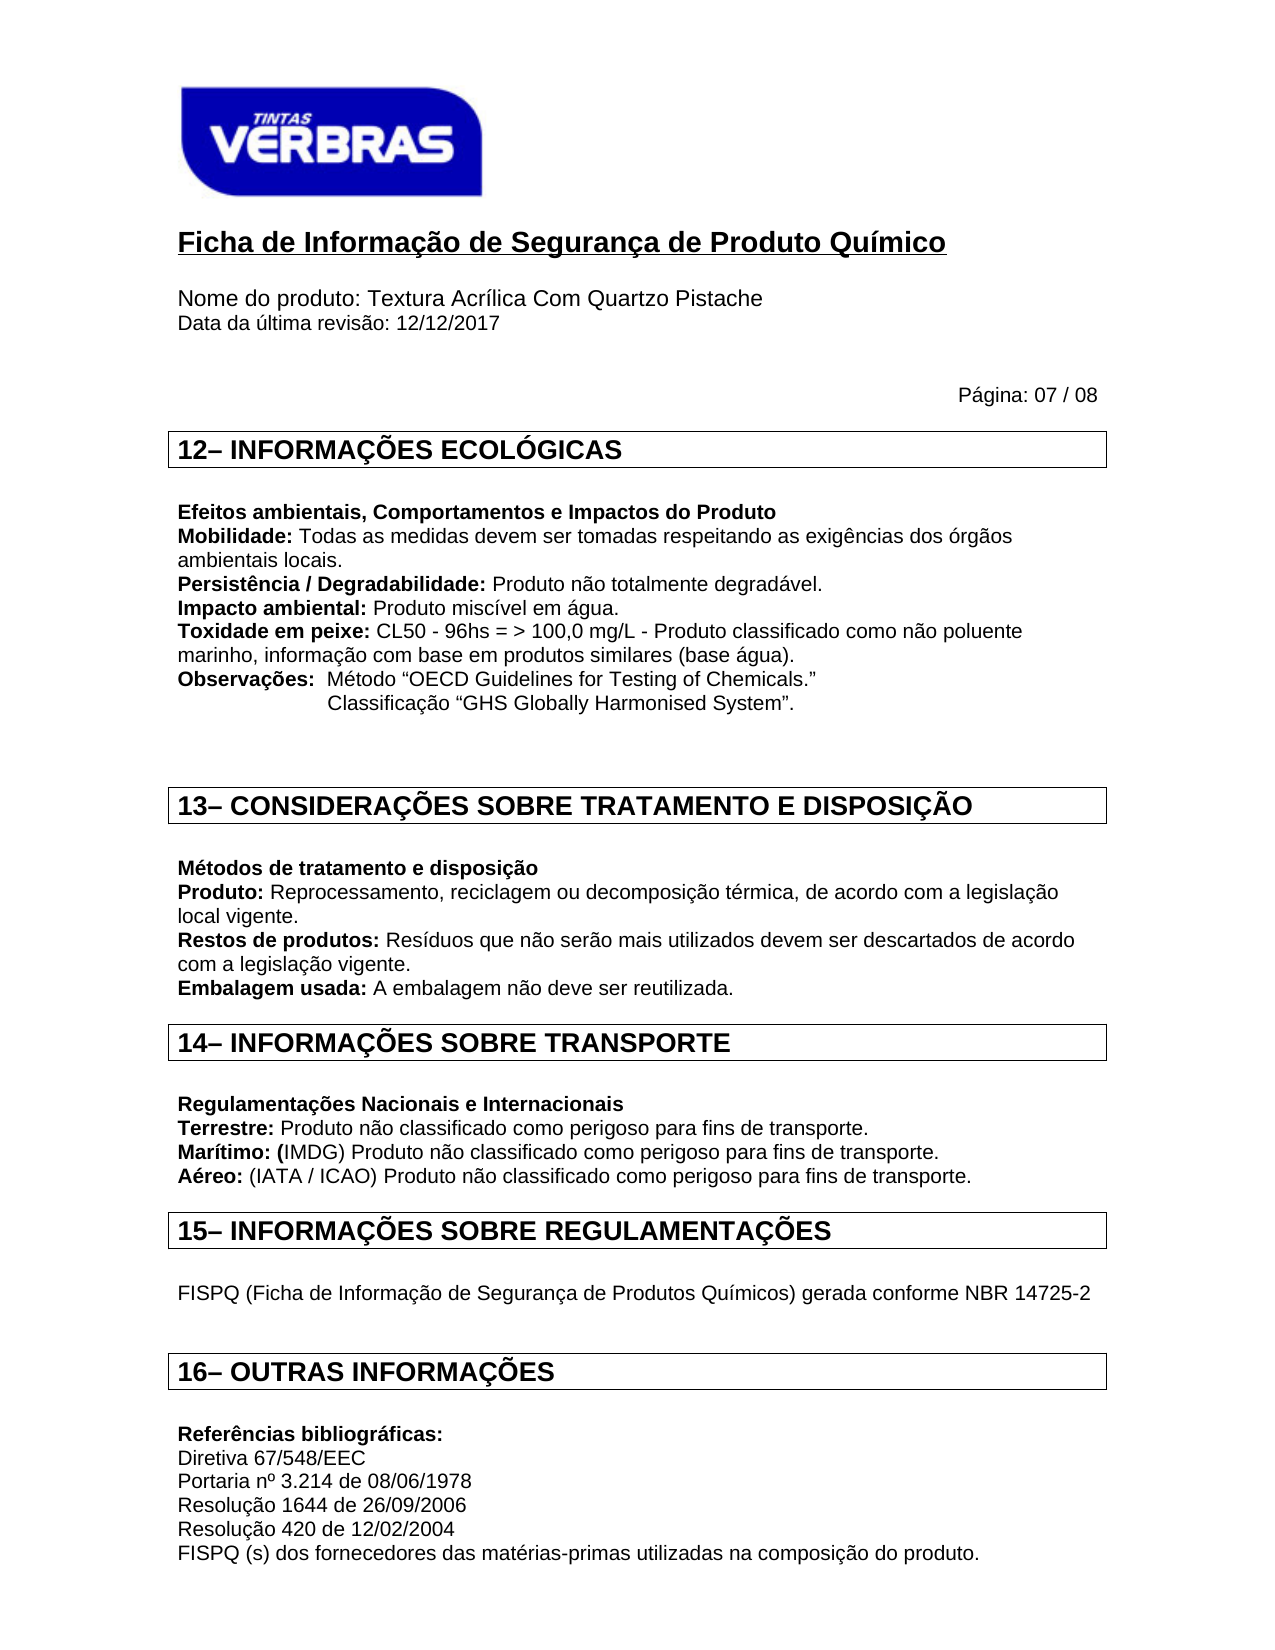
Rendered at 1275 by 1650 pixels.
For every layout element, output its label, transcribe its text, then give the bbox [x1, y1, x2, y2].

text 15– INFORMAÇÕES SOBRE REGULAMENTAÇÕES [169, 1213, 1106, 1248]
text Métodos de tratamento e disposição [177, 856, 1098, 880]
text Aéreo: (IATA / ICAO) Produto não classificado como perigoso para fins de transporte. [177, 1164, 1098, 1188]
text Toxidade em peixe: CL50 - 96hs = > 100,0 mg/L - Produto classificado como não poluente marinho, informação com base em produtos similares (base água). [177, 619, 1098, 667]
text 16– OUTRAS INFORMAÇÕES [169, 1354, 1106, 1389]
text 13– CONSIDERAÇÕES SOBRE TRATAMENTO E DISPOSIÇÃO [169, 788, 1106, 823]
text Mobilidade: Todas as medidas devem ser tomadas respeitando as exigências dos órgãos [177, 523, 1098, 547]
text Resolução 420 de 12/02/2004 [177, 1517, 1098, 1541]
text Portaria nº 3.214 de 08/06/1978 [177, 1469, 1098, 1493]
text Embalagem usada: A embalagem não deve ser reutilizada. [177, 976, 1098, 999]
text Efeitos ambientais, Comportamentos e Impactos do Produto [177, 499, 1098, 523]
text Classificação “GHS Globally Harmonised System”. [177, 691, 1098, 715]
text Terrestre: Produto não classificado como perigoso para fins de transporte. [177, 1116, 1098, 1140]
text Marítimo: (IMDG) Produto não classificado como perigoso para fins de transporte. [177, 1140, 1098, 1164]
text Observações: Método “OECD Guidelines for Testing of Chemicals.” [177, 667, 1098, 691]
text Restos de produtos: Resíduos que não serão mais utilizados devem ser descartados de acordo com a legislação vigente. [177, 928, 1098, 976]
text 14– INFORMAÇÕES SOBRE TRANSPORTE [169, 1025, 1106, 1060]
text 12– INFORMAÇÕES ECOLÓGICAS [169, 432, 1106, 467]
text Persistência / Degradabilidade: Produto não totalmente degradável. [177, 571, 1098, 595]
text Referências bibliográficas: [177, 1421, 1098, 1445]
picture [177, 73, 487, 216]
text ambientais locais. [177, 547, 1098, 571]
text Página: 07 / 08 [177, 383, 1098, 407]
text Diretiva 67/548/EEC [177, 1445, 1098, 1469]
text Regulamentações Nacionais e Internacionais [177, 1092, 1098, 1116]
text FISPQ (Ficha de Informação de Segurança de Produtos Químicos) gerada conforme NBR 14725-2 [177, 1281, 1098, 1305]
text FISPQ (s) dos fornecedores das matérias-primas utilizadas na composição do produto. [177, 1541, 1098, 1565]
text Impacto ambiental: Produto miscível em água. [177, 595, 1098, 619]
text Produto: Reprocessamento, reciclagem ou decomposição térmica, de acordo com a legislação local vigente. [177, 880, 1098, 928]
text Resolução 1644 de 26/09/2006 [177, 1493, 1098, 1517]
